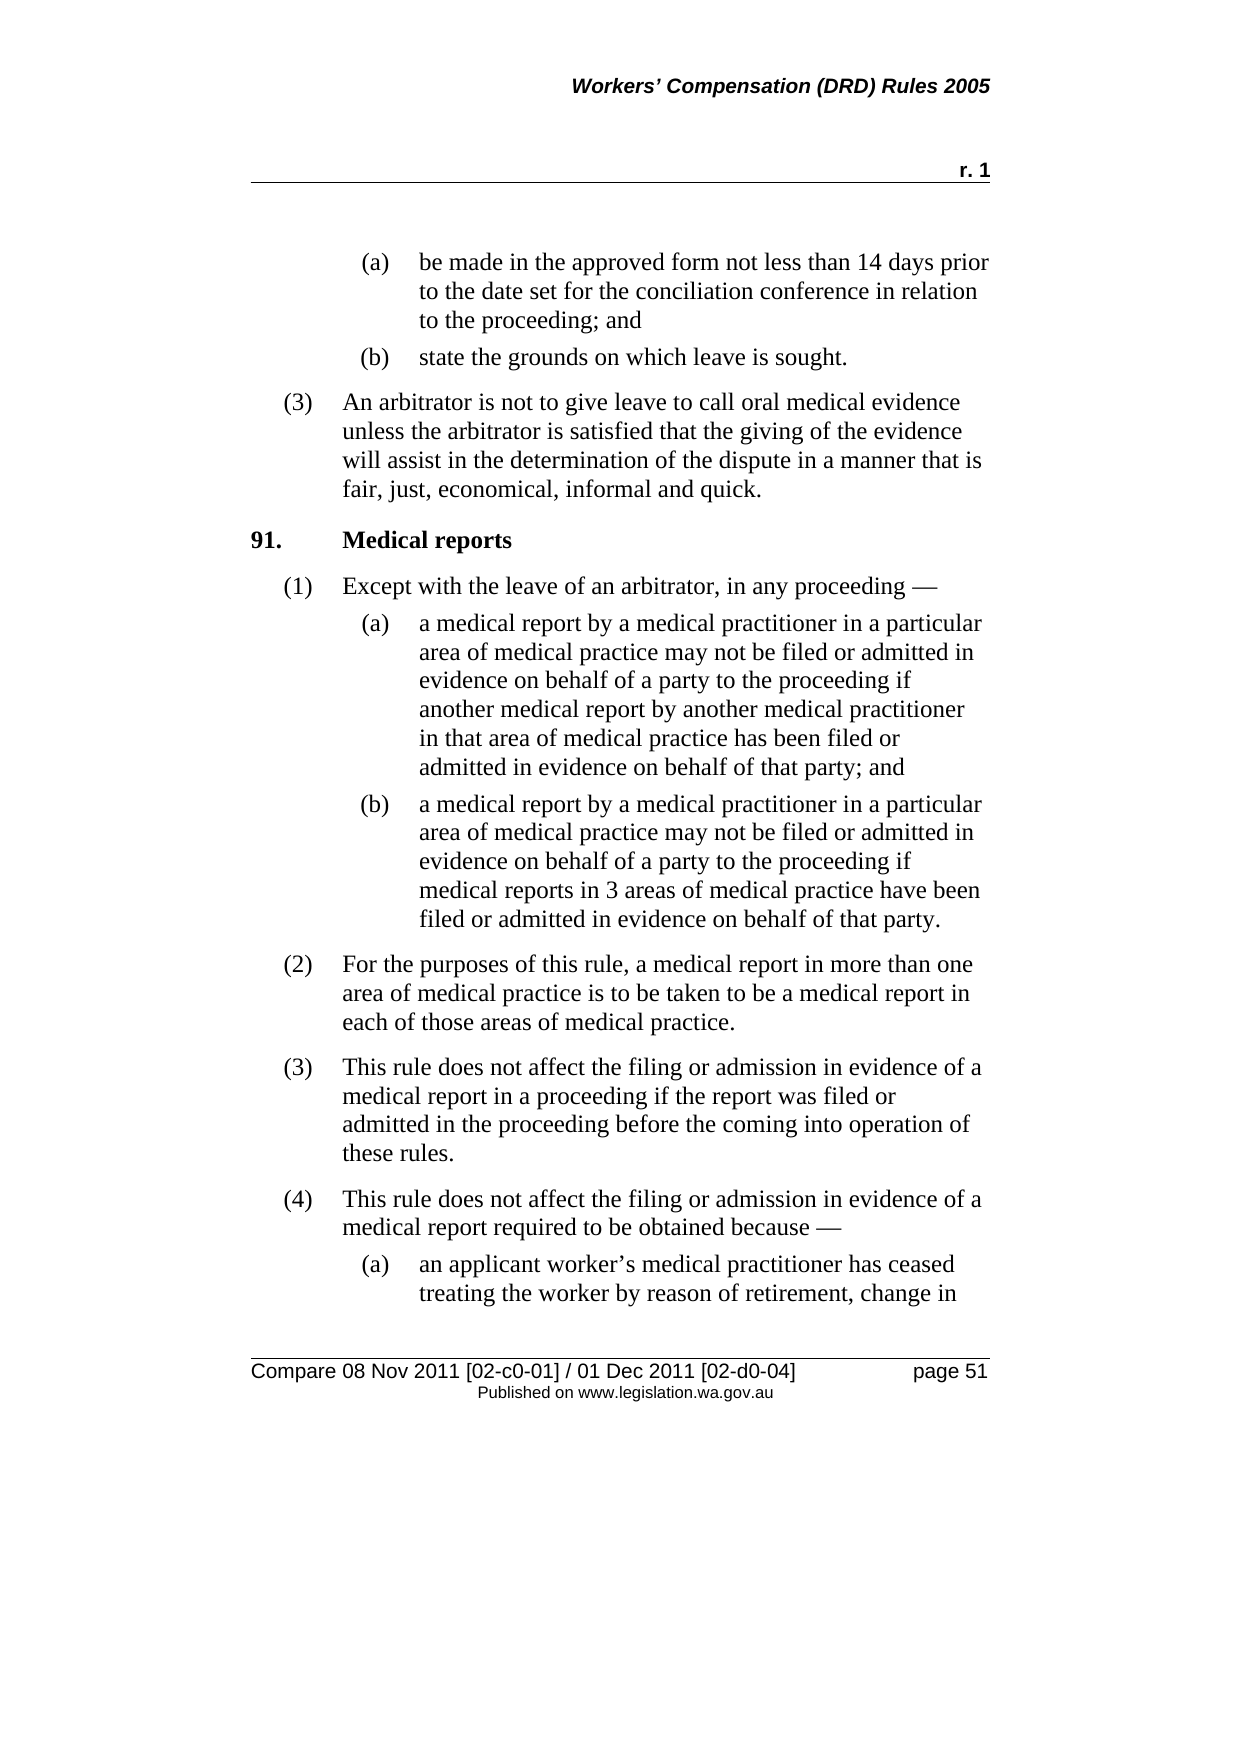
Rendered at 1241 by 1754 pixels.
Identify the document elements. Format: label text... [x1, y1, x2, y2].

text (3) This rule does not affect the filing or admission in evidence of a medical report in a proceeding if the report was filed or admitted in the proceeding before the coming into operation of these rules. [251, 1052, 990, 1167]
text (3) An arbitrator is not to give leave to call oral medical evidence unless the arbitrator is satisfied that the giving of the evidence will assist in the determination of the dispute in a manner that is fair, just, economical, informal and quick. [251, 387, 990, 502]
text (a) be made in the approved form not less than 14 days prior to the date set for the conciliation conference in relation to the proceeding; and [251, 247, 990, 334]
text (a) a medical report by a medical practitioner in a particular area of medical practice may not be filed or admitted in evidence on behalf of a party to the proceeding if another medical report by another medical practitioner in that area of medical practice has been filed or admitted in evidence on behalf of that party; and [251, 608, 990, 780]
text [251, 1249, 990, 1307]
subtitle 91. Medical reports [251, 525, 990, 554]
text (b) a medical report by a medical practitioner in a particular area of medical practice may not be filed or admitted in evidence on behalf of a party to the proceeding if medical reports in 3 areas of medical practice have been filed or admitted in evidence on behalf of that party. [251, 789, 990, 932]
text (1) Except with the leave of an arbitrator, in any proceeding — [251, 571, 990, 599]
text (2) For the purposes of this rule, a medical report in more than one area of medical practice is to be taken to be a medical report in each of those areas of medical practice. [251, 949, 990, 1035]
text (4) This rule does not affect the filing or admission in evidence of a medical report required to be obtained because — [251, 1184, 990, 1241]
text (b) state the grounds on which leave is sought. [251, 342, 990, 371]
